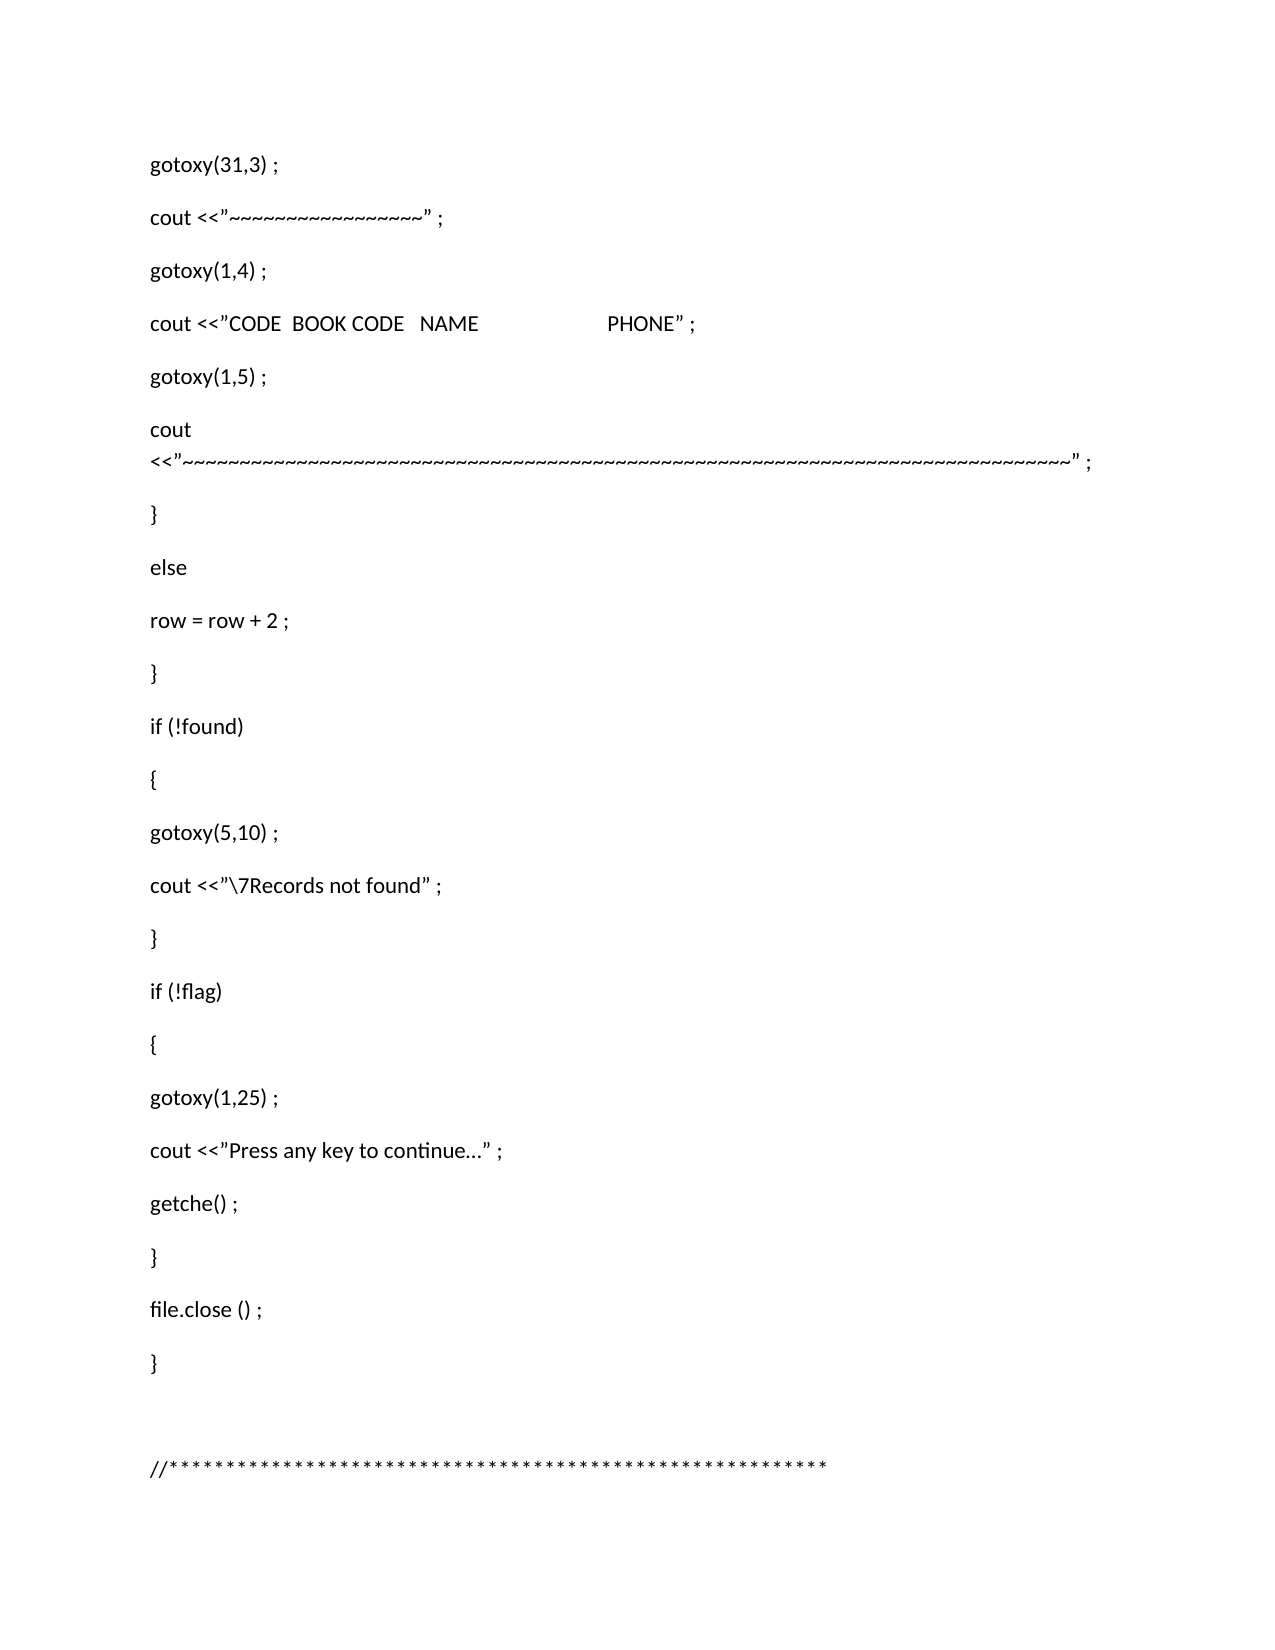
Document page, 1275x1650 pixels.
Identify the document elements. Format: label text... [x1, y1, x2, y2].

text else [150, 553, 1125, 581]
text file.close () ; [150, 1296, 1125, 1324]
text cout <<”~~~~~~~~~~~~~~~~~~~~~~~~~~~~~~~~~~~~~~~~~~~~~~~~~~~~~~~~~~~~~~~~~~~~~~~~~~~~~~” ; [150, 415, 1125, 475]
text gotoxy(1,5) ; [150, 362, 1125, 390]
text if (!found) [150, 712, 1125, 740]
text { [150, 765, 1125, 793]
text } [150, 1349, 1125, 1377]
text gotoxy(1,4) ; [150, 256, 1125, 284]
text } [150, 500, 1125, 528]
text row = row + 2 ; [150, 606, 1125, 634]
text } [150, 659, 1125, 687]
text gotoxy(31,3) ; [150, 150, 1125, 178]
text } [150, 924, 1125, 952]
text gotoxy(1,25) ; [150, 1083, 1125, 1112]
text cout <<”~~~~~~~~~~~~~~~~~” ; [150, 203, 1125, 231]
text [150, 1455, 1125, 1483]
text getche() ; [150, 1189, 1125, 1218]
text gotoxy(5,10) ; [150, 818, 1125, 846]
text cout <<”Press any key to continue…” ; [150, 1137, 1125, 1164]
text { [150, 1031, 1125, 1058]
text if (!flag) [150, 977, 1125, 1006]
text cout <<”CODE BOOK CODE NAME PHONE” ; [150, 309, 1125, 337]
text } [150, 1243, 1125, 1271]
text cout <<”\7Records not found” ; [150, 871, 1125, 899]
